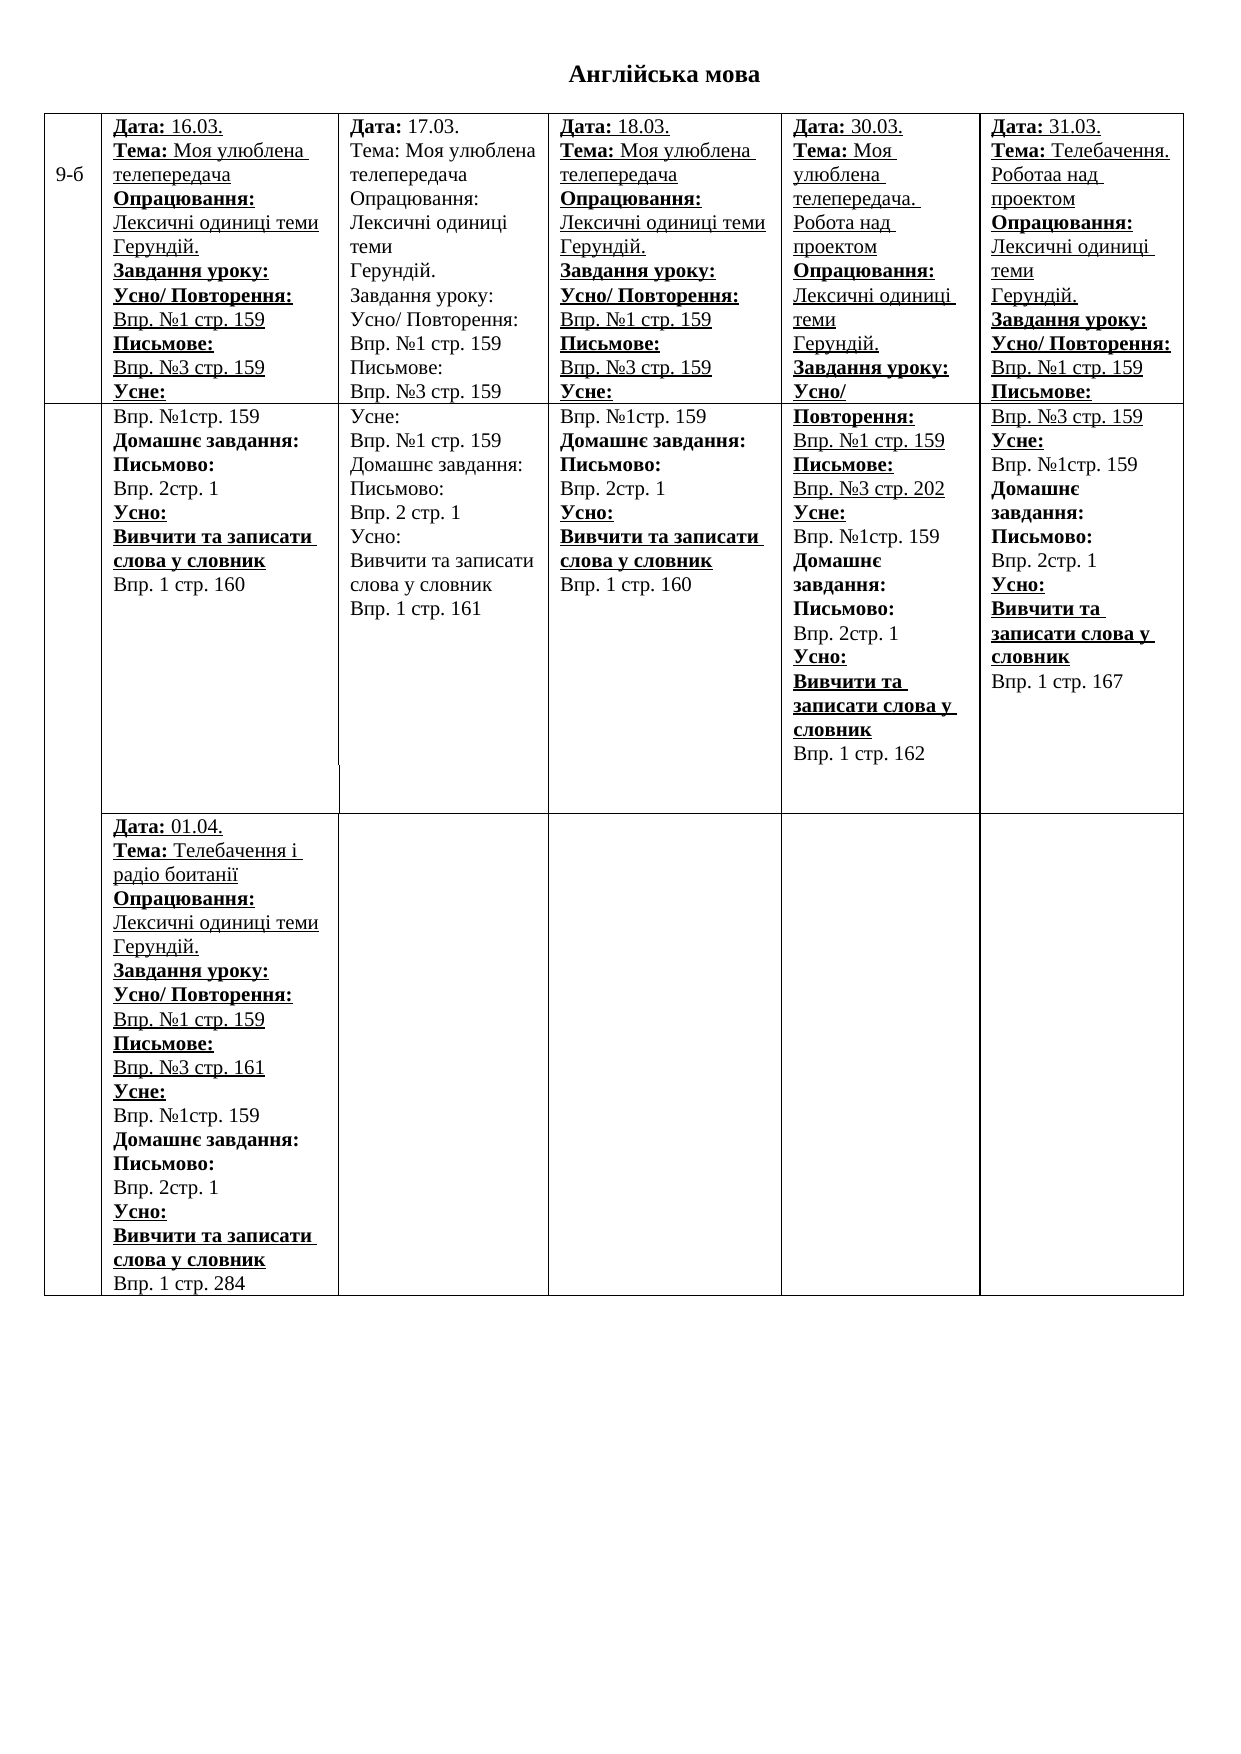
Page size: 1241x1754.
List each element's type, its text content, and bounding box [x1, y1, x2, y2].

table_cell Впр. №1стр. 159 Домашнє завдання: Письмово: Впр. 2стр. 1 Усно: Вивчити та записати слова у словник Впр. 1 стр. 160 [102, 404, 338, 765]
table_header Дата: 17.03. Тема: Моя улюблена телепередача Опрацювання: Лексичні одиниці теми Герундій. Завдання уроку: Усно/ Повторення: Впр. №1 стр. 159 Письмове: Впр. №3 стр. 159 [339, 114, 548, 403]
table_cell Впр. №3 стр. 159 Усне: Впр. №1стр. 159 Домашнє завдання: Письмово: Впр. 2стр. 1 Усно: Вивчити та записати слова у словник Впр. 1 стр. 167 [981, 404, 1183, 765]
table_cell Повторення: Впр. №1 стр. 159 Письмове: Впр. №3 стр. 202 Усне: Впр. №1стр. 159 Домашнє завдання: Письмово: Впр. 2стр. 1 Усно: Вивчити та записати слова у словник Впр. 1 стр. 162 [782, 404, 979, 765]
table_cell [45, 765, 101, 1295]
table_cell [549, 765, 781, 813]
table_cell Впр. №1стр. 159 Домашнє завдання: Письмово: Впр. 2стр. 1 Усно: Вивчити та записати слова у словник Впр. 1 стр. 160 [549, 404, 781, 765]
table_cell [981, 814, 1183, 1295]
table_cell [45, 404, 101, 765]
table_cell [340, 765, 548, 813]
table_cell [549, 814, 781, 1295]
table_header Дата: 16.03. Тема: Моя улюблена телепередача Опрацювання: Лексичні одиниці теми Герундій. Завдання уроку: Усно/ Повторення: Впр. №1 стр. 159 Письмове: Впр. №3 стр. 159 Усне: [102, 114, 338, 403]
table_cell [981, 765, 1183, 813]
table_cell Усне: Впр. №1 стр. 159 Домашнє завдання: Письмово: Впр. 2 стр. 1 Усно: Вивчити та записати слова у словник Впр. 1 стр. 161 [339, 404, 548, 765]
table_cell [782, 765, 979, 813]
table_header Дата: 31.03. Тема: Телебачення. Роботаа над проектом Опрацювання: Лексичні одиниці теми Герундій. Завдання уроку: Усно/ Повторення: Впр. №1 стр. 159 Письмове: [981, 114, 1183, 403]
table_header Дата: 30.03. Тема: Моя улюблена телепередача. Робота над проектом Опрацювання: Лексичні одиниці теми Герундій. Завдання уроку: Усно/ [782, 114, 979, 403]
text Англійська мова [177, 59, 1152, 88]
table_cell [782, 814, 979, 1295]
table_cell [339, 814, 548, 1295]
table_cell [102, 765, 339, 813]
table_header Дата: 18.03. Тема: Моя улюблена телепередача Опрацювання: Лексичні одиниці теми Герундій. Завдання уроку: Усно/ Повторення: Впр. №1 стр. 159 Письмове: Впр. №3 стр. 159 Усне: [549, 114, 781, 403]
table_header 9-б [45, 114, 101, 403]
table_cell Дата: 01.04. Тема: Телебачення і радіо боитанії Опрацювання: Лексичні одиниці теми Герундій. Завдання уроку: Усно/ Повторення: Впр. №1 стр. 159 Письмове: Впр. №3 стр. 161 Усне: Впр. №1стр. 159 Домашнє завдання: Письмово: Впр. 2стр. 1 Усно: Вивчити та записати слова у словник Впр. 1 стр. 284 [102, 814, 338, 1295]
